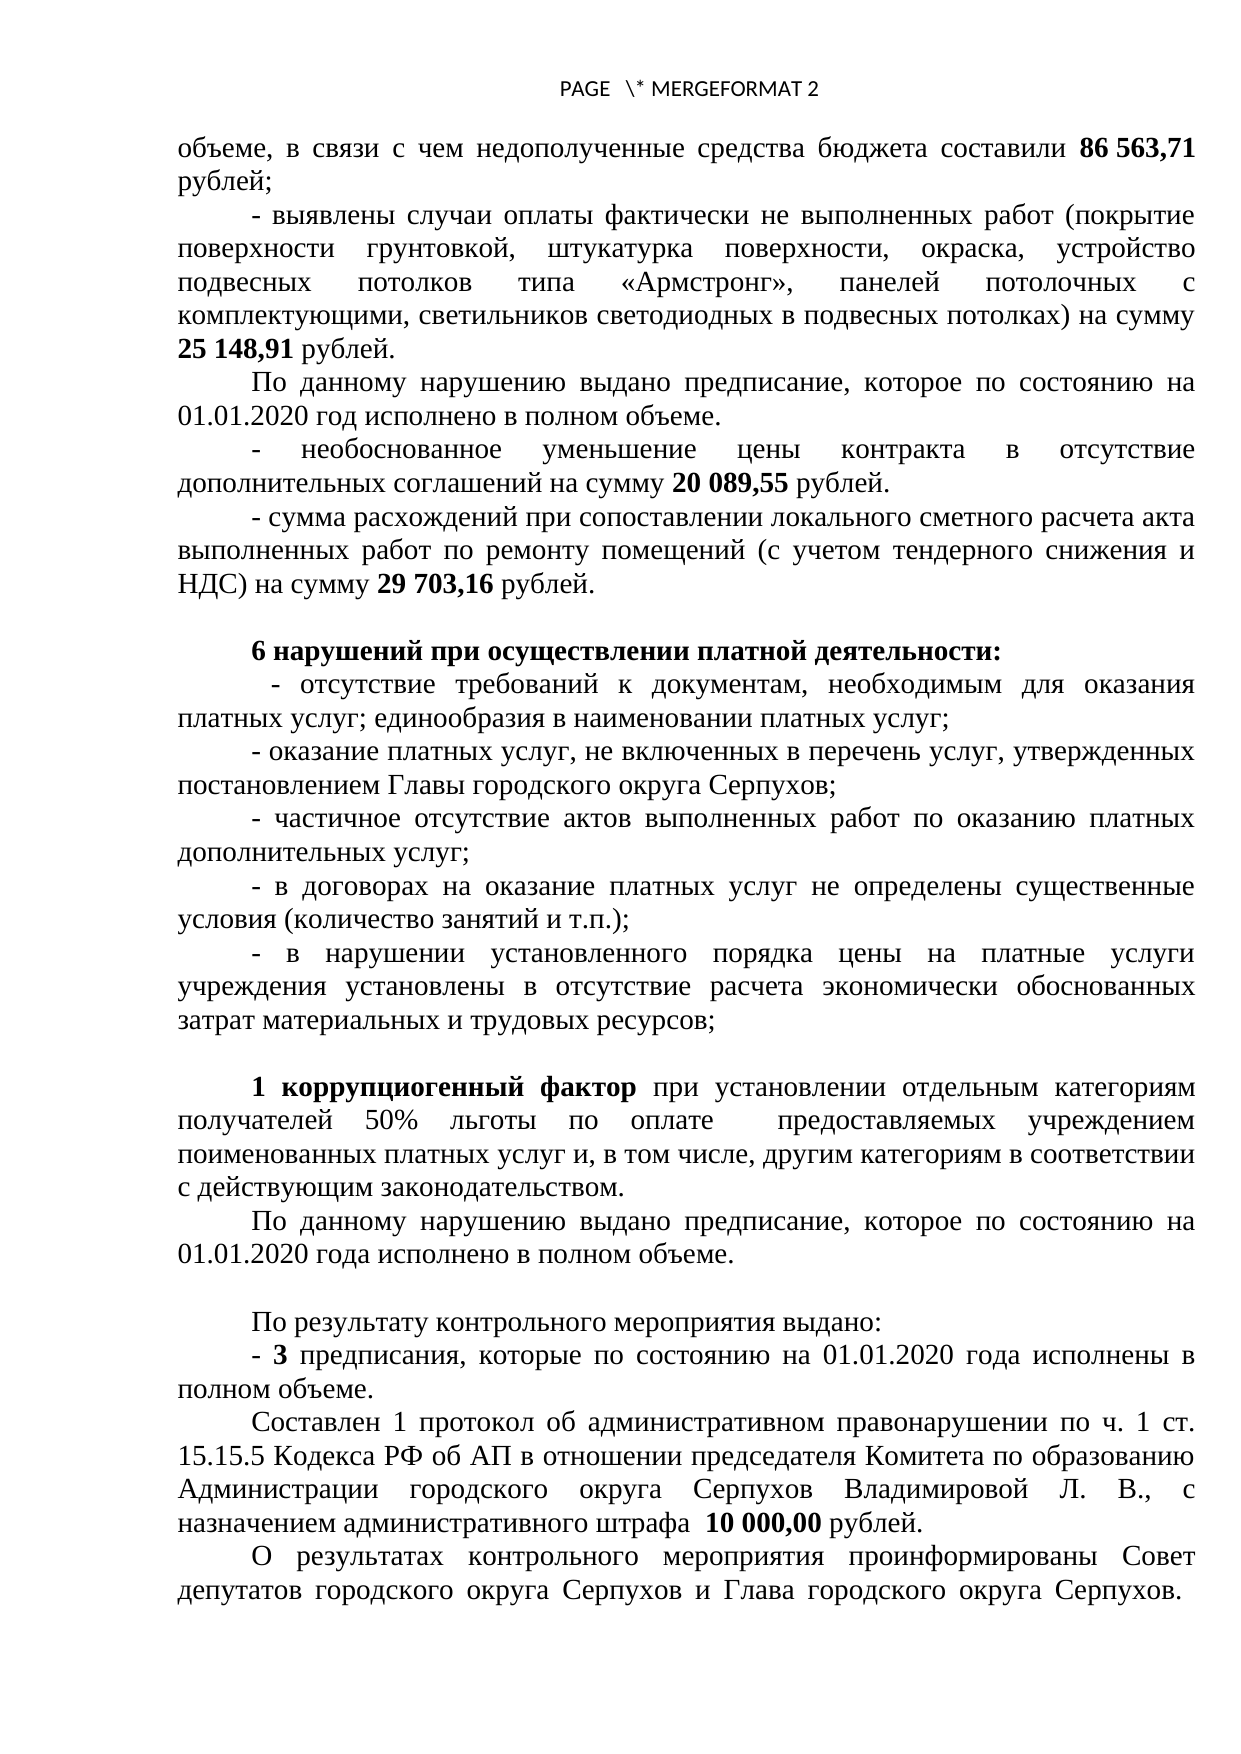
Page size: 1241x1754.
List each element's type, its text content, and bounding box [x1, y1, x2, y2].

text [177, 1538, 1196, 1606]
text - отсутствие требований к документам, необходимым для оказания платных услуг; единообразия в наименовании платных услуг; [177, 666, 1196, 733]
text По данному нарушению выдано предписание, которое по состоянию на 01.01.2020 год исполнено в полном объеме. [177, 364, 1196, 432]
text 6 нарушений при осуществлении платной деятельности: [177, 633, 1196, 666]
text 1 коррупциогенный фактор при установлении отдельным категориям получателей 50% льготы по оплате предоставляемых учреждением поименованных платных услуг и, в том числе, другим категориям в соответствии с действующим законодательством. [177, 1069, 1196, 1203]
text Составлен 1 протокол об административном правонарушении по ч. 1 ст. 15.15.5 Кодекса РФ об АП в отношении председателя Комитета по образованию Администрации городского округа Серпухов Владимировой Л. В., с назначением административного штрафа 10 000,00 рублей. [177, 1404, 1196, 1538]
text По результату контрольного мероприятия выдано: [177, 1304, 1196, 1337]
text - сумма расхождений при сопоставлении локального сметного расчета акта выполненных работ по ремонту помещений (с учетом тендерного снижения и НДС) на сумму 29 703,16 рублей. [177, 499, 1196, 599]
text - оказание платных услуг, не включенных в перечень услуг, утвержденных постановлением Главы городского округа Серпухов; [177, 733, 1196, 801]
text - необоснованное уменьшение цены контракта в отсутствие дополнительных соглашений на сумму 20 089,55 рублей. [177, 432, 1196, 499]
text - в договорах на оказание платных услуг не определены существенные условия (количество занятий и т.п.); [177, 868, 1196, 935]
text По данному нарушению выдано предписание, которое по состоянию на 01.01.2020 года исполнено в полном объеме. [177, 1203, 1196, 1270]
text - 3 предписания, которые по состоянию на 01.01.2020 года исполнены в полном объеме. [177, 1337, 1196, 1404]
text - частичное отсутствие актов выполненных работ по оказанию платных дополнительных услуг; [177, 801, 1196, 868]
text - выявлены случаи оплаты фактически не выполненных работ (покрытие поверхности грунтовкой, штукатурка поверхности, окраска, устройство подвесных потолков типа «Армстронг», панелей потолочных с комплектующими, светильников светодиодных в подвесных потолках) на сумму 25 148,91 рублей. [177, 197, 1196, 364]
text - в нарушении установленного порядка цены на платные услуги учреждения установлены в отсутствие расчета экономически обоснованных затрат материальных и трудовых ресурсов; [177, 935, 1196, 1035]
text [177, 130, 1196, 197]
